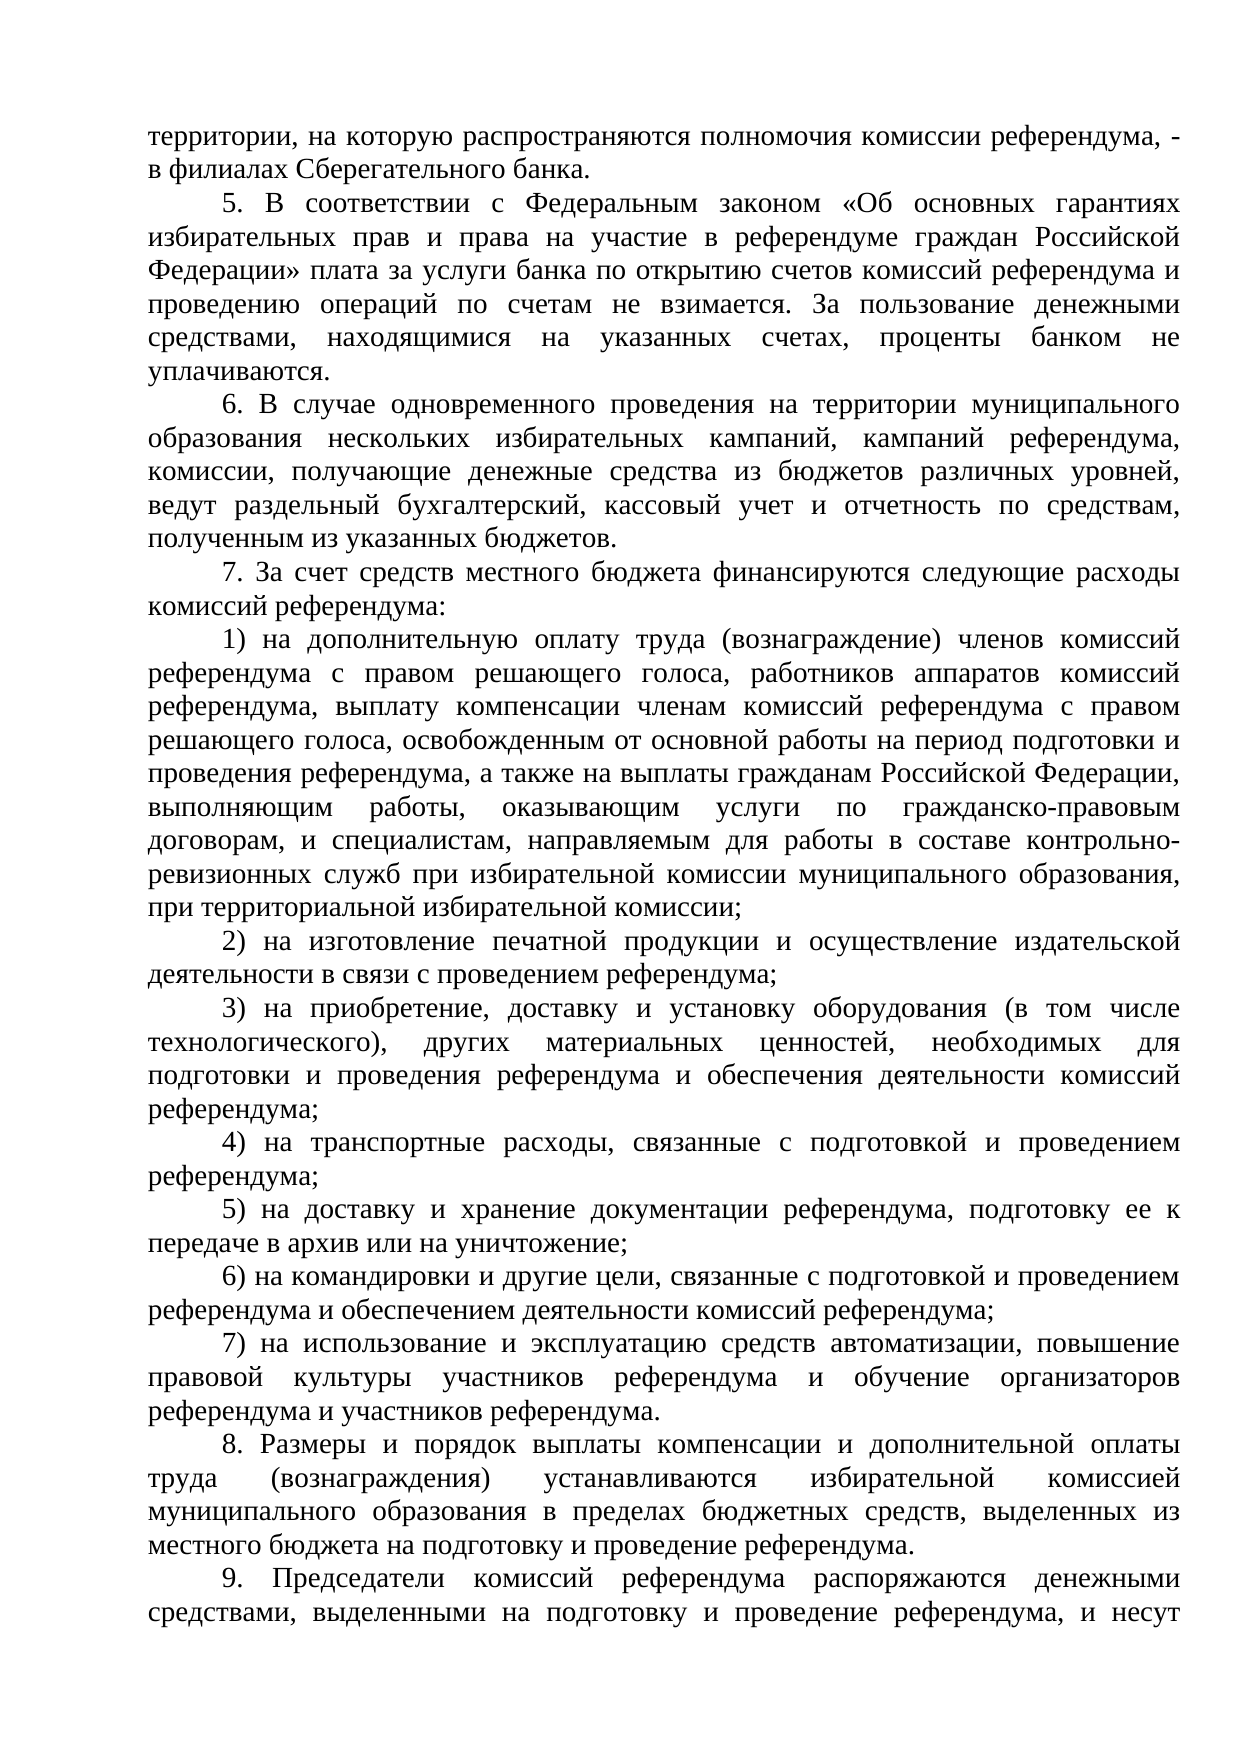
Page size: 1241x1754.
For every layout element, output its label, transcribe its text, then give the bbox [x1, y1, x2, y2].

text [148, 118, 1181, 185]
text 7) на использование и эксплуатацию средств автоматизации, повышение правовой культуры участников референдума и обучение организаторов референдума и участников референдума. [148, 1326, 1181, 1426]
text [148, 1560, 1181, 1627]
text 7. За счет средств местного бюджета финансируются следующие расходы комиссий референдума: [148, 554, 1181, 621]
text 8. Размеры и порядок выплаты компенсации и дополнительной оплаты труда (вознаграждения) устанавливаются избирательной комиссией муниципального образования в пределах бюджетных средств, выделенных из местного бюджета на подготовку и проведение референдума. [148, 1426, 1181, 1560]
text 5. В соответствии с Федеральным законом «Об основных гарантиях избирательных прав и права на участие в референдуме граждан Российской Федерации» плата за услуги банка по открытию счетов комиссий референдума и проведению операций по счетам не взимается. За пользование денежными средствами, находящимися на указанных счетах, проценты банком не уплачиваются. [148, 185, 1181, 386]
text 4) на транспортные расходы, связанные с подготовкой и проведением референдума; [148, 1124, 1181, 1191]
text 6. В случае одновременного проведения на территории муниципального образования нескольких избирательных кампаний, кампаний референдума, комиссии, получающие денежные средства из бюджетов различных уровней, ведут раздельный бухгалтерский, кассовый учет и отчетность по средствам, полученным из указанных бюджетов. [148, 386, 1181, 554]
text 3) на приобретение, доставку и установку оборудования (в том числе технологического), других материальных ценностей, необходимых для подготовки и проведения референдума и обеспечения деятельности комиссий референдума; [148, 990, 1181, 1124]
text 1) на дополнительную оплату труда (вознаграждение) членов комиссий референдума с правом решающего голоса, работников аппаратов комиссий референдума, выплату компенсации членам комиссий референдума с правом решающего голоса, освобожденным от основной работы на период подготовки и проведения референдума, а также на выплаты гражданам Российской Федерации, выполняющим работы, оказывающим услуги по гражданско-правовым договорам, и специалистам, направляемым для работы в составе контрольно-ревизионных служб при избирательной комиссии муниципального образования, при территориальной избирательной комиссии; [148, 621, 1181, 923]
text 2) на изготовление печатной продукции и осуществление издательской деятельности в связи с проведением референдума; [148, 923, 1181, 990]
text 6) на командировки и другие цели, связанные с подготовкой и проведением референдума и обеспечением деятельности комиссий референдума; [148, 1258, 1181, 1326]
text 5) на доставку и хранение документации референдума, подготовку ее к передаче в архив или на уничтожение; [148, 1191, 1181, 1258]
